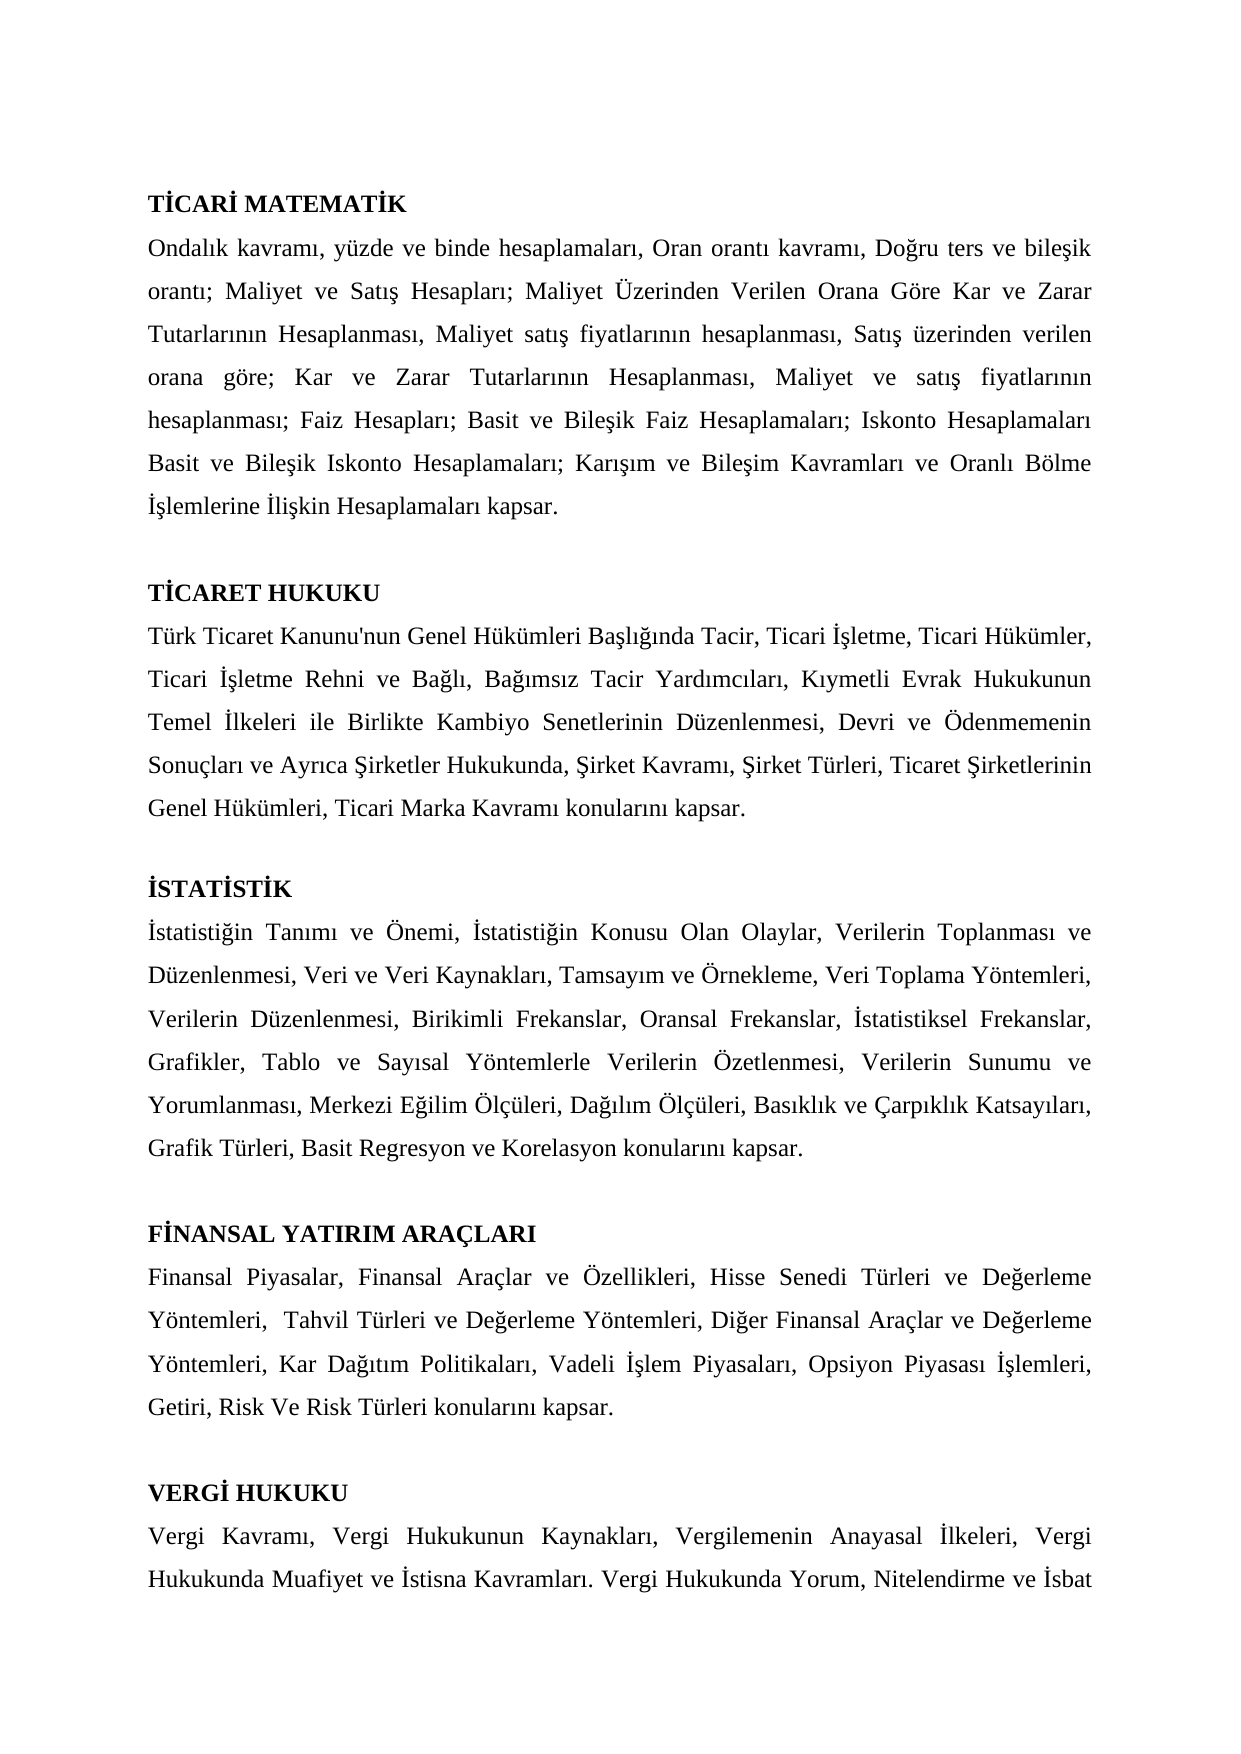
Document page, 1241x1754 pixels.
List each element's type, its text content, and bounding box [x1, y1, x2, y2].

text VERGİ HUKUKU [148, 1478, 1093, 1507]
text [148, 1521, 1093, 1593]
text İSTATİSTİK [148, 874, 1093, 903]
text TİCARİ MATEMATİK [148, 189, 1093, 218]
text İstatistiğin Tanımı ve Önemi, İstatistiğin Konusu Olan Olaylar, Verilerin Toplanması ve Düzenlenmesi, Veri ve Veri Kaynakları, Tamsayım ve Örnekleme, Veri Toplama Yöntemleri, Verilerin Düzenlenmesi, Birikimli Frekanslar, Oransal Frekanslar, İstatistiksel Frekanslar, Grafikler, Tablo ve Sayısal Yöntemlerle Verilerin Özetlenmesi, Verilerin Sunumu ve Yorumlanması, Merkezi Eğilim Ölçüleri, Dağılım Ölçüleri, Basıklık ve Çarpıklık Katsayıları, Grafik Türleri, Basit Regresyon ve Korelasyon konularını kapsar. [148, 917, 1093, 1162]
text Finansal Piyasalar, Finansal Araçlar ve Özellikleri, Hisse Senedi Türleri ve Değerleme Yöntemleri, Tahvil Türleri ve Değerleme Yöntemleri, Diğer Finansal Araçlar ve Değerleme Yöntemleri, Kar Dağıtım Politikaları, Vadeli İşlem Piyasaları, Opsiyon Piyasası İşlemleri, Getiri, Risk Ve Risk Türleri konularını kapsar. [148, 1262, 1093, 1421]
text Ondalık kavramı, yüzde ve binde hesaplamaları, Oran orantı kavramı, Doğru ters ve bileşik orantı; Maliyet ve Satış Hesapları; Maliyet Üzerinden Verilen Orana Göre Kar ve Zarar Tutarlarının Hesaplanması, Maliyet satış fiyatlarının hesaplanması, Satış üzerinden verilen orana göre; Kar ve Zarar Tutarlarının Hesaplanması, Maliyet ve satış fiyatlarının hesaplanması; Faiz Hesapları; Basit ve Bileşik Faiz Hesaplamaları; Iskonto Hesaplamaları Basit ve Bileşik Iskonto Hesaplamaları; Karışım ve Bileşim Kavramları ve Oranlı Bölme İşlemlerine İlişkin Hesaplamaları kapsar. [148, 233, 1093, 520]
text Türk Ticaret Kanunu'nun Genel Hükümleri Başlığında Tacir, Ticari İşletme, Ticari Hükümler, Ticari İşletme Rehni ve Bağlı, Bağımsız Tacir Yardımcıları, Kıymetli Evrak Hukukunun Temel İlkeleri ile Birlikte Kambiyo Senetlerinin Düzenlenmesi, Devri ve Ödenmemenin Sonuçları ve Ayrıca Şirketler Hukukunda, Şirket Kavramı, Şirket Türleri, Ticaret Şirketlerinin Genel Hükümleri, Ticari Marka Kavramı konularını kapsar. [148, 621, 1093, 822]
text TİCARET HUKUKU [148, 578, 1093, 606]
text FİNANSAL YATIRIM ARAÇLARI [148, 1219, 1093, 1248]
